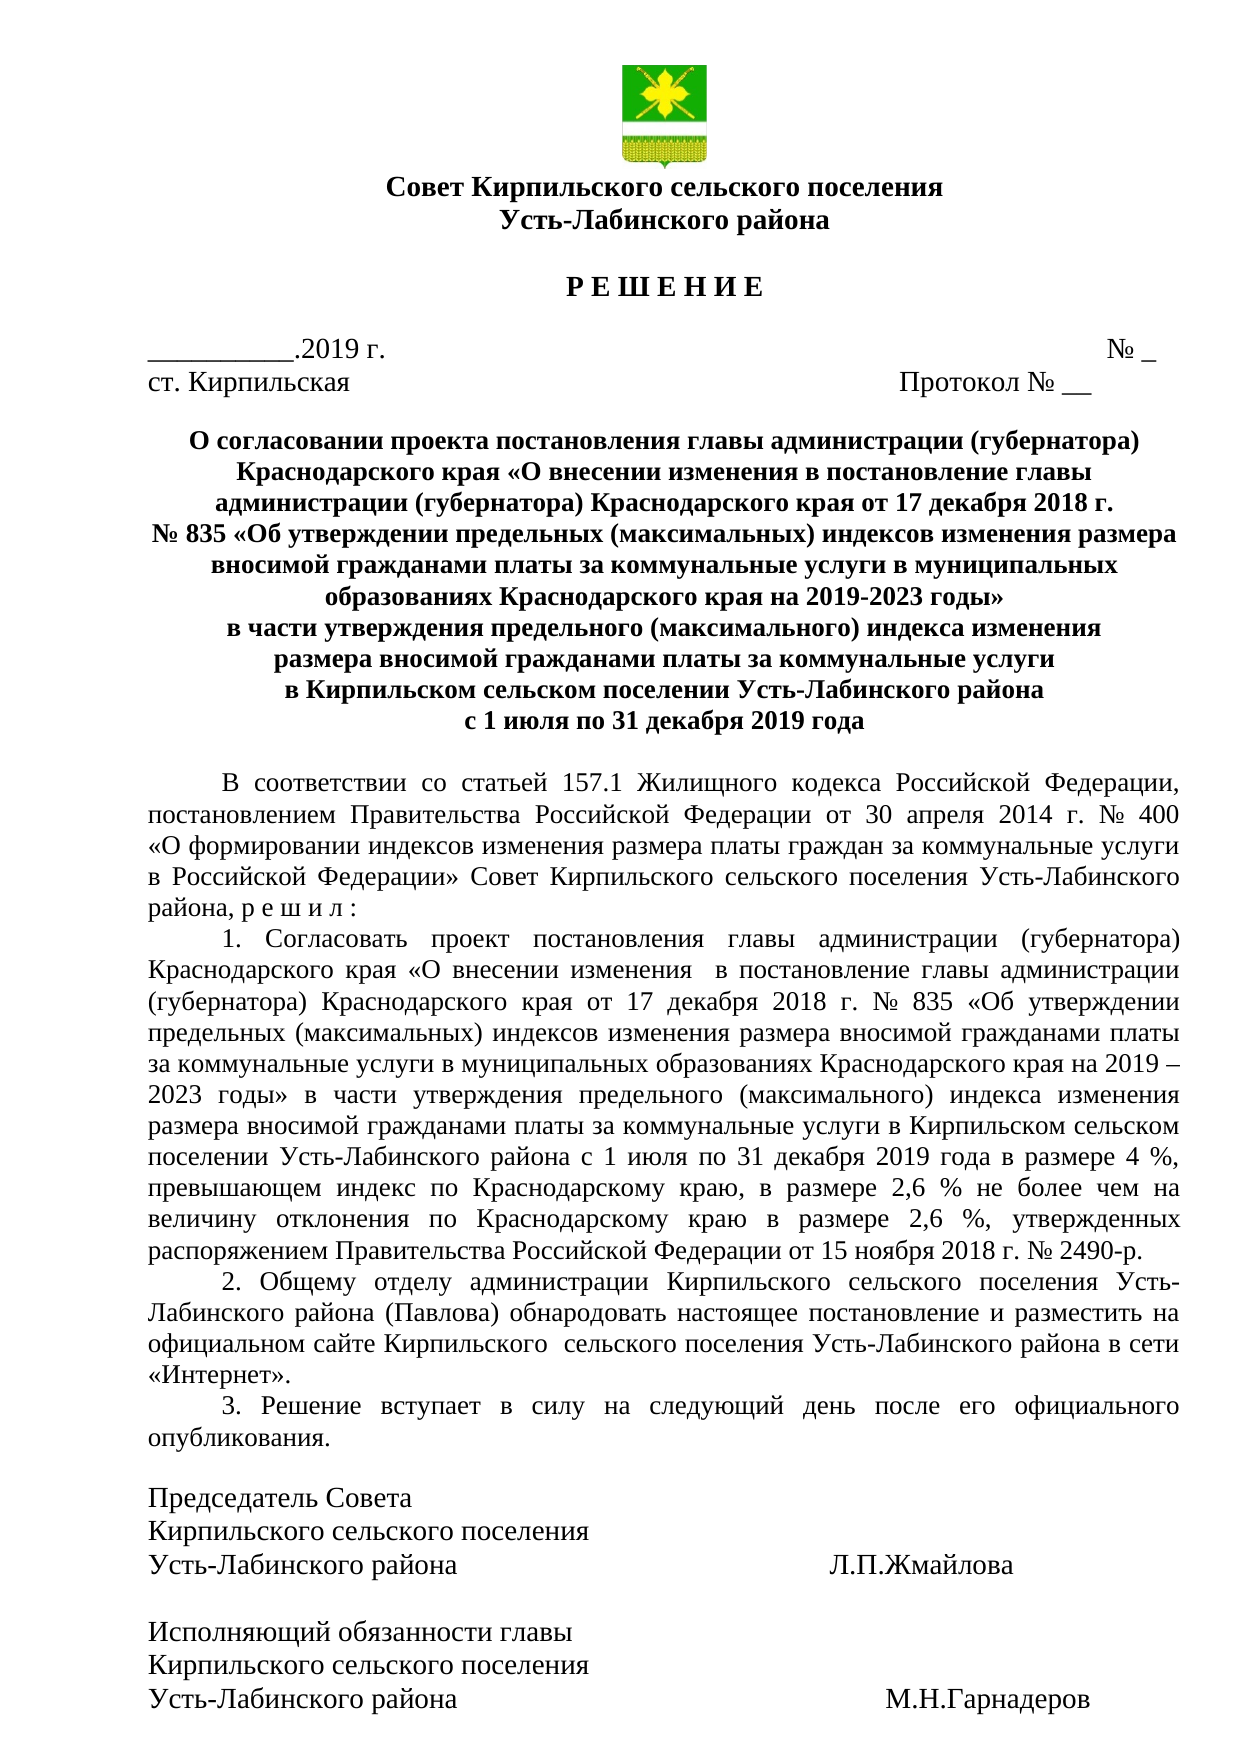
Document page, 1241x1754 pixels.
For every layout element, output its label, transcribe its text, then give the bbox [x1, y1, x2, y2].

text ст. Кирпильская Протокол № __ [148, 364, 1181, 398]
text № 835 «Об утверждении предельных (максимальных) индексов изменения размера вносимой гражданами платы за коммунальные услуги в муниципальных образованиях Краснодарского края на 2019-2023 годы» [148, 517, 1181, 611]
text Усть-Лабинского района Л.П.Жмайлова [148, 1547, 1181, 1580]
text Кирпильского сельского поселения [148, 1513, 1181, 1547]
text Кирпильского сельского поселения [148, 1647, 1181, 1681]
text в Кирпильском сельском поселении Усть-Лабинского района [148, 673, 1181, 704]
text Усть-Лабинского района [148, 202, 1181, 236]
text Совет Кирпильского сельского поселения [148, 169, 1181, 202]
text Усть-Лабинского района М.Н.Гарнадеров [148, 1681, 1181, 1714]
text 3. Решение вступает в силу на следующий день после его официального опубликования. [148, 1389, 1181, 1452]
picture [622, 65, 707, 169]
text Р Е Ш Е Н И Е [148, 269, 1181, 303]
text Исполняющий обязанности главы [148, 1614, 1181, 1647]
text размера вносимой гражданами платы за коммунальные услуги [148, 642, 1181, 673]
text О согласовании проекта постановления главы администрации (губернатора) Краснодарского края «О внесении изменения в постановление главы администрации (губернатора) Краснодарского края от 17 декабря 2018 г. [148, 424, 1181, 517]
text в части утверждения предельного (максимального) индекса изменения [148, 611, 1181, 642]
text с 1 июля по 31 декабря 2019 года [148, 704, 1181, 735]
text __________.2019 г. № _ [148, 331, 1181, 364]
text В соответствии со статьей 157.1 Жилищного кодекса Российской Федерации, постановлением Правительства Российской Федерации от 30 апреля 2014 г. № 400 «О формировании индексов изменения размера платы граждан за коммунальные услуги в Российской Федерации» Совет Кирпильского сельского поселения Усть-Лабинского района, р е ш и л : [148, 767, 1181, 922]
text 2. Общему отделу администрации Кирпильского сельского поселения Усть-Лабинского района (Павлова) обнародовать настоящее постановление и разместить на официальном сайте Кирпильского сельского поселения Усть-Лабинского района в сети «Интернет». [148, 1265, 1181, 1389]
text 1. Согласовать проект постановления главы администрации (губернатора) Краснодарского края «О внесении изменения в постановление главы администрации (губернатора) Краснодарского края от 17 декабря 2018 г. № 835 «Об утверждении предельных (максимальных) индексов изменения размера вносимой гражданами платы за коммунальные услуги в муниципальных образованиях Краснодарского края на 2019 – 2023 годы» в части утверждения предельного (максимального) индекса изменения размера вносимой гражданами платы за коммунальные услуги в Кирпильском сельском поселении Усть-Лабинского района с 1 июля по 31 декабря 2019 года в размере 4 %, превышающем индекс по Краснодарскому краю, в размере 2,6 % не более чем на величину отклонения по Краснодарскому краю в размере 2,6 %, утвержденных распоряжением Правительства Российской Федерации от 15 ноября 2018 г. № 2490-р. [148, 922, 1181, 1265]
text Председатель Совета [148, 1480, 1181, 1513]
